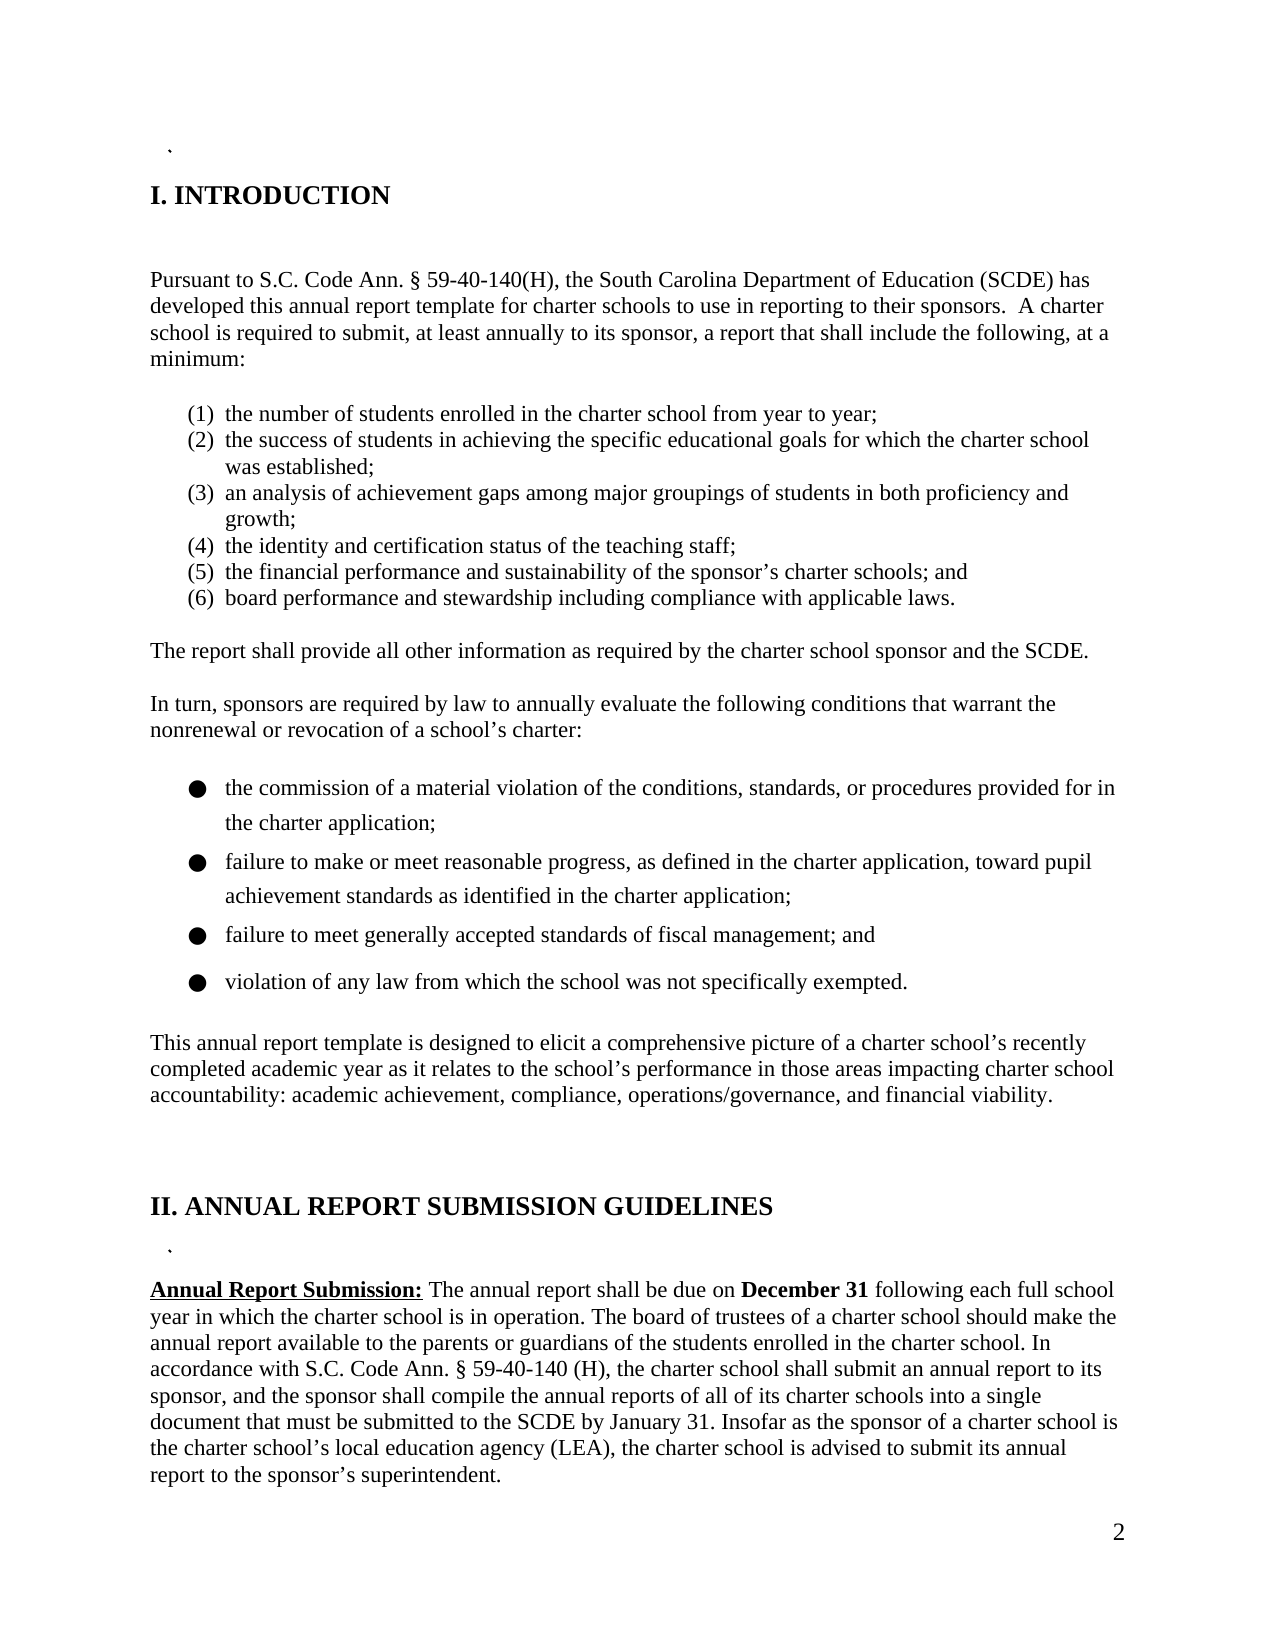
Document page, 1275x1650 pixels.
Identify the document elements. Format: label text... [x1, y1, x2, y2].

subtitle II. ANNUAL REPORT SUBMISSION GUIDELINES [150, 1190, 1125, 1221]
list the identity and certification status of the teaching staff; [187, 532, 1125, 558]
list the financial performance and sustainability of the sponsor’s charter schools; and [187, 558, 1125, 584]
list failure to meet generally accepted standards of fiscal management; and [187, 908, 1125, 955]
text Pursuant to S.C. Code Ann. § 59-40-140(H), the South Carolina Department of Education (SCDE) has developed this annual report template for charter schools to use in reporting to their sponsors. A charter school is required to submit, at least annually to its sponsor, a report that shall include the following, at a minimum: [150, 266, 1125, 371]
text This annual report template is designed to elicit a comprehensive picture of a charter school’s recently completed academic year as it relates to the school’s performance in those areas impacting charter school accountability: academic achievement, compliance, operations/governance, and financial viability. [150, 1029, 1125, 1108]
list board performance and stewardship including compliance with applicable laws. [187, 584, 1125, 611]
text In turn, sponsors are required by law to annually evaluate the following conditions that warrant the nonrenewal or revocation of a school’s charter: [150, 690, 1125, 743]
list the success of students in achieving the specific educational goals for which the charter school was established; [187, 426, 1125, 479]
text The report shall provide all other information as required by the charter school sponsor and the SCDE. [150, 637, 1125, 663]
list failure to make or meet reasonable progress, as defined in the charter application, toward pupil achievement standards as identified in the charter application; [187, 835, 1125, 908]
subtitle I. INTRODUCTION [150, 179, 1125, 210]
list an analysis of achievement gaps among major groupings of students in both proficiency and growth; [187, 479, 1125, 532]
list the commission of a material violation of the conditions, standards, or procedures provided for in the charter application; [187, 762, 1125, 835]
list the number of students enrolled in the charter school from year to year; [187, 400, 1125, 426]
text Annual Report Submission: The annual report shall be due on December 31 following each full school year in which the charter school is in operation. The board of trustees of a charter school should make the annual report available to the parents or guardians of the students enrolled in the charter school. In accordance with S.C. Code Ann. § 59-40-140 (H), the charter school shall submit an annual report to its sponsor, and the sponsor shall compile the annual reports of all of its charter schools into a single document that must be submitted to the SCDE by January 31. Insofar as the sponsor of a charter school is the charter school’s local education agency (LEA), the charter school is advised to submit its annual report to the sponsor’s superintendent. [150, 1276, 1125, 1487]
list violation of any law from which the school was not specifically exempted. [187, 955, 1125, 1002]
